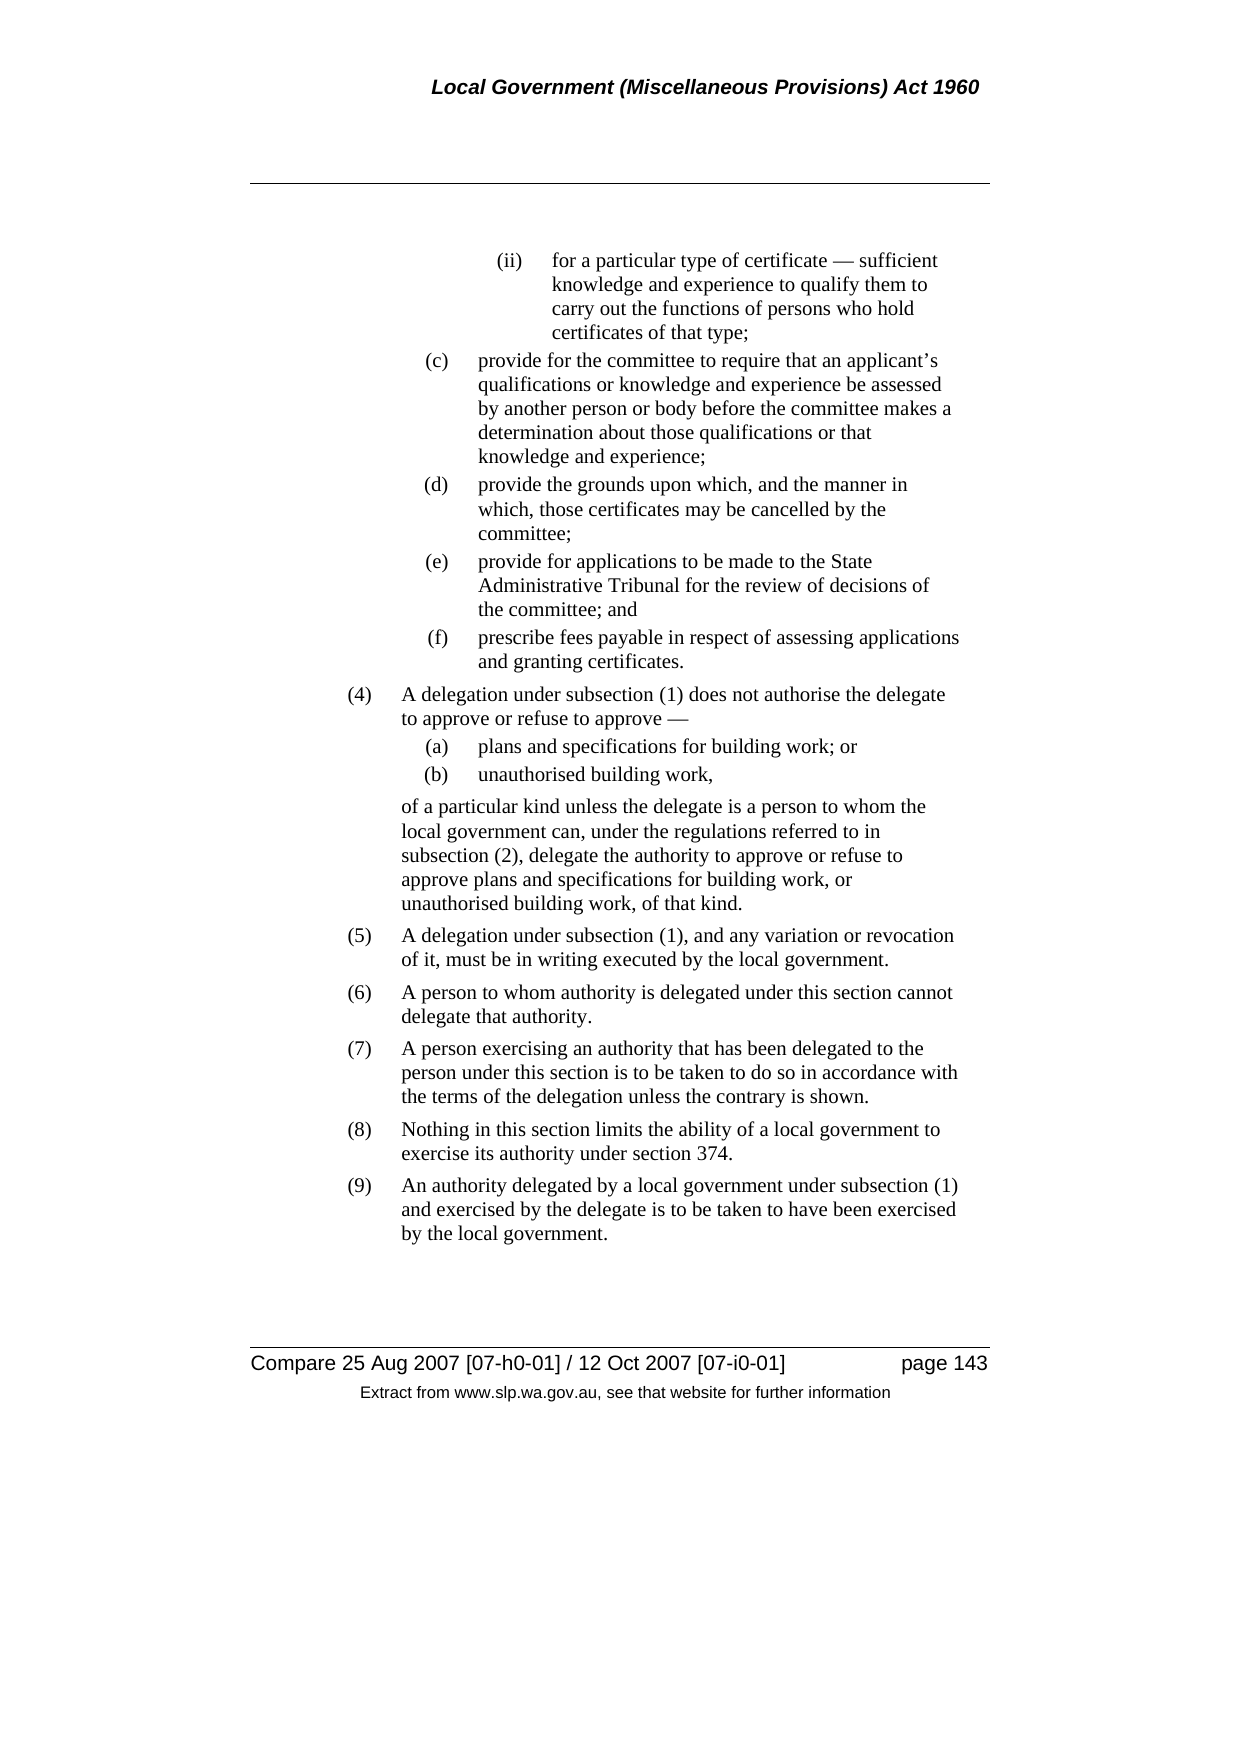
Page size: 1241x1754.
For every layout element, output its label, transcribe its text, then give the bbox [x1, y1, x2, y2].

text (7) A person exercising an authority that has been delegated to the person under this section is to be taken to do so in accordance with the terms of the delegation unless the contrary is shown. [312, 1036, 960, 1108]
text (d) provide the grounds upon which, and the manner in which, those certificates may be cancelled by the committee; [389, 472, 960, 544]
text (4) A delegation under subsection (1) does not authorise the delegate to approve or refuse to approve — [312, 682, 960, 730]
text (e) provide for applications to be made to the State Administrative Tribunal for the review of decisions of the committee; and [389, 549, 960, 621]
text (6) A person to whom authority is delegated under this section cannot delegate that authority. [312, 979, 960, 1028]
text of a particular kind unless the delegate is a person to whom the local government can, under the regulations referred to in subsection (2), delegate the authority to approve or refuse to approve plans and specifications for building work, or unauthorised building work, of that kind. [312, 794, 960, 915]
text (8) Nothing in this section limits the ability of a local government to exercise its authority under section 374. [312, 1117, 960, 1165]
text (9) An authority delegated by a local government under subsection (1) and exercised by the delegate is to be taken to have been exercised by the local government. [312, 1173, 960, 1245]
text (a) plans and specifications for building work; or [389, 734, 960, 758]
text (ii) for a particular type of certificate — sufficient knowledge and experience to qualify them to carry out the functions of persons who hold certificates of that type; [463, 247, 960, 344]
text (c) provide for the committee to require that an applicant’s qualifications or knowledge and experience be assessed by another person or body before the committee makes a determination about those qualifications or that knowledge and experience; [389, 348, 960, 468]
text (f) prescribe fees payable in respect of assessing applications and granting certificates. [389, 625, 960, 673]
text (5) A delegation under subsection (1), and any variation or revocation of it, must be in writing executed by the local government. [312, 923, 960, 971]
text (b) unauthorised building work, [389, 762, 960, 786]
